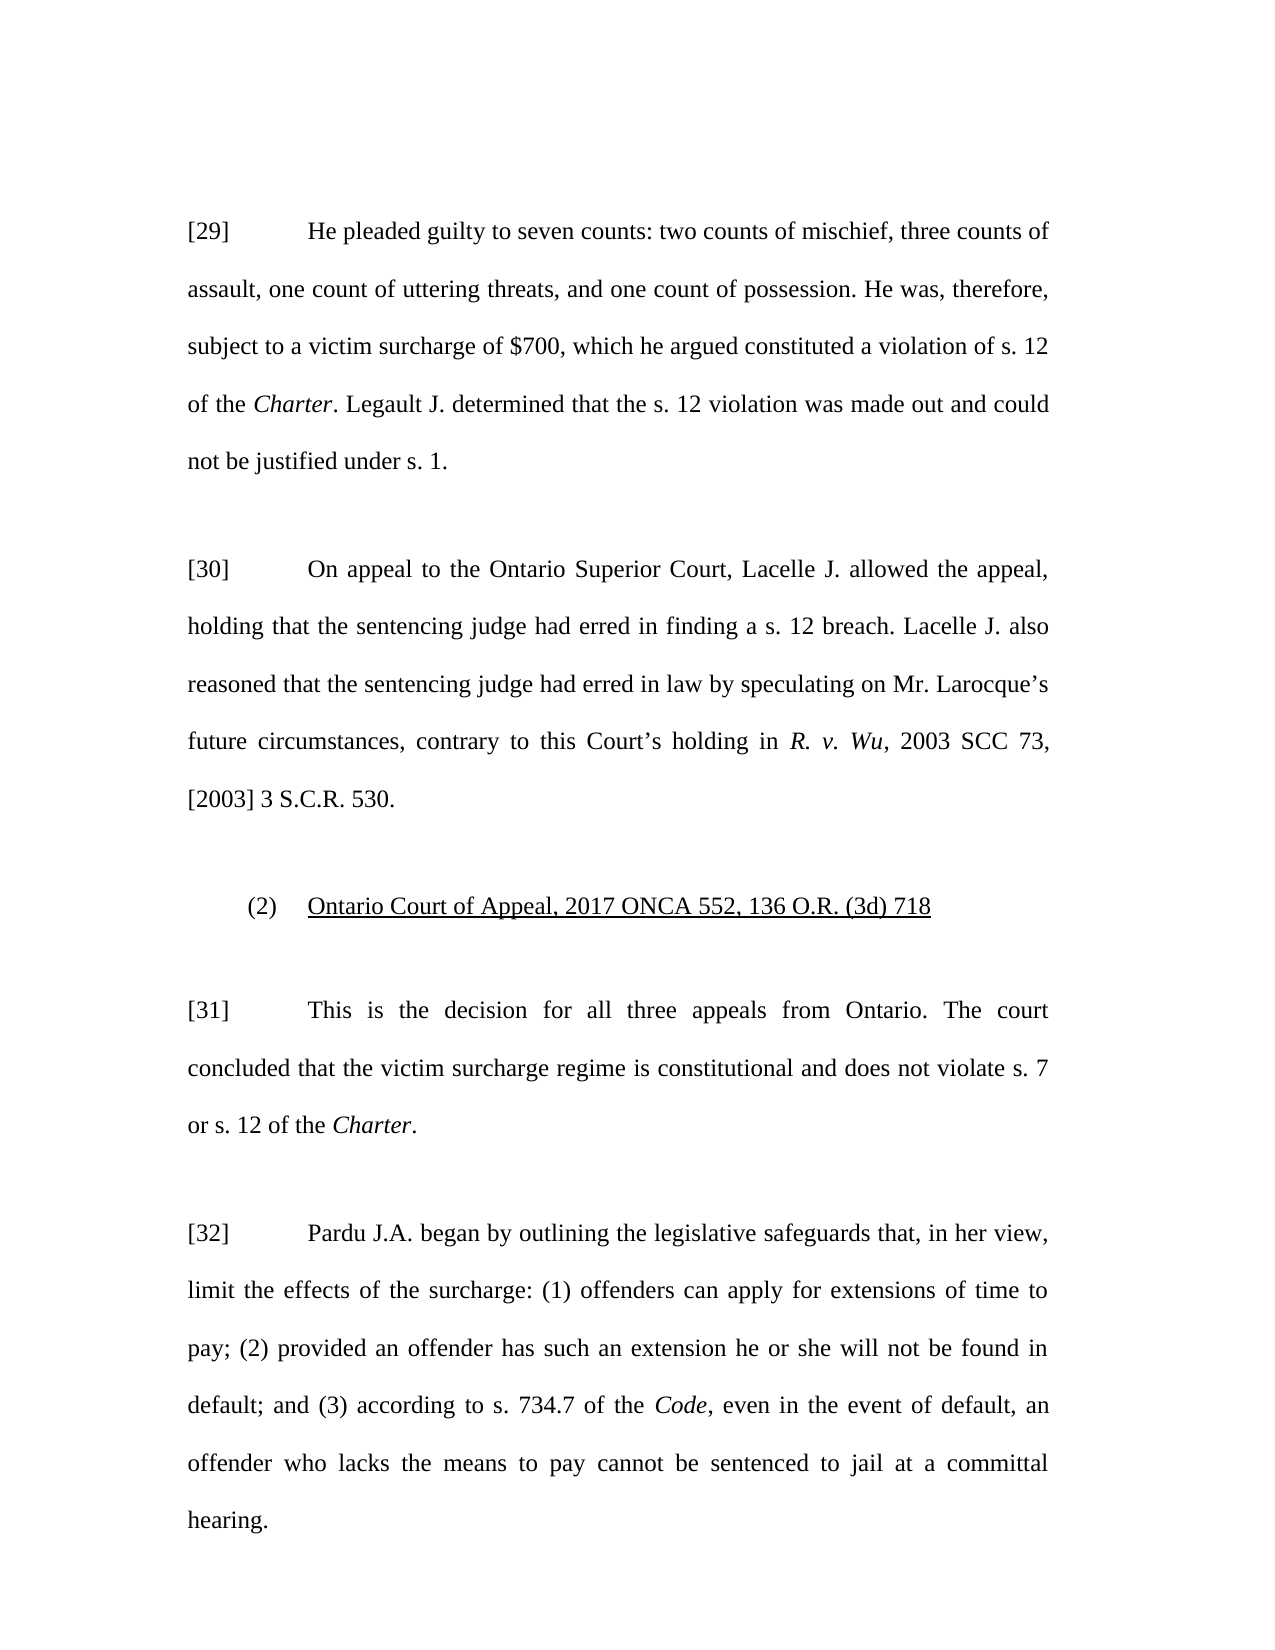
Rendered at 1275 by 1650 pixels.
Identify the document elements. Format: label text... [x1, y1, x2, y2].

title Ontario Court of Appeal, 2017 ONCA 552, 136 O.R. (3d) 718 [247, 891, 1050, 920]
text This is the decision for all three appeals from Ontario. The court concluded that the victim surcharge regime is constitutional and does not violate s. 7 or s. 12 of the Charter. [187, 995, 1050, 1139]
text He pleaded guilty to seven counts: two counts of mischief, three counts of assault, one count of uttering threats, and one count of possession. He was, therefore, subject to a victim surcharge of $700, which he argued constituted a violation of s. 12 of the Charter. Legault J. determined that the s. 12 violation was made out and could not be justified under s. 1. [187, 216, 1050, 475]
text On appeal to the Ontario Superior Court, Lacelle J. allowed the appeal, holding that the sentencing judge had erred in finding a s. 12 breach. Lacelle J. also reasoned that the sentencing judge had erred in law by speculating on Mr. Larocque’s future circumstances, contrary to this Court’s holding in R. v. Wu, 2003 SCC 73, [2003] 3 S.C.R. 530. [187, 554, 1050, 813]
text Pardu J.A. began by outlining the legislative safeguards that, in her view, limit the effects of the surcharge: (1) offenders can apply for extensions of time to pay; (2) provided an offender has such an extension he or she will not be found in default; and (3) according to s. 734.7 of the Code, even in the event of default, an offender who lacks the means to pay cannot be sentenced to jail at a committal hearing. [187, 1218, 1050, 1534]
